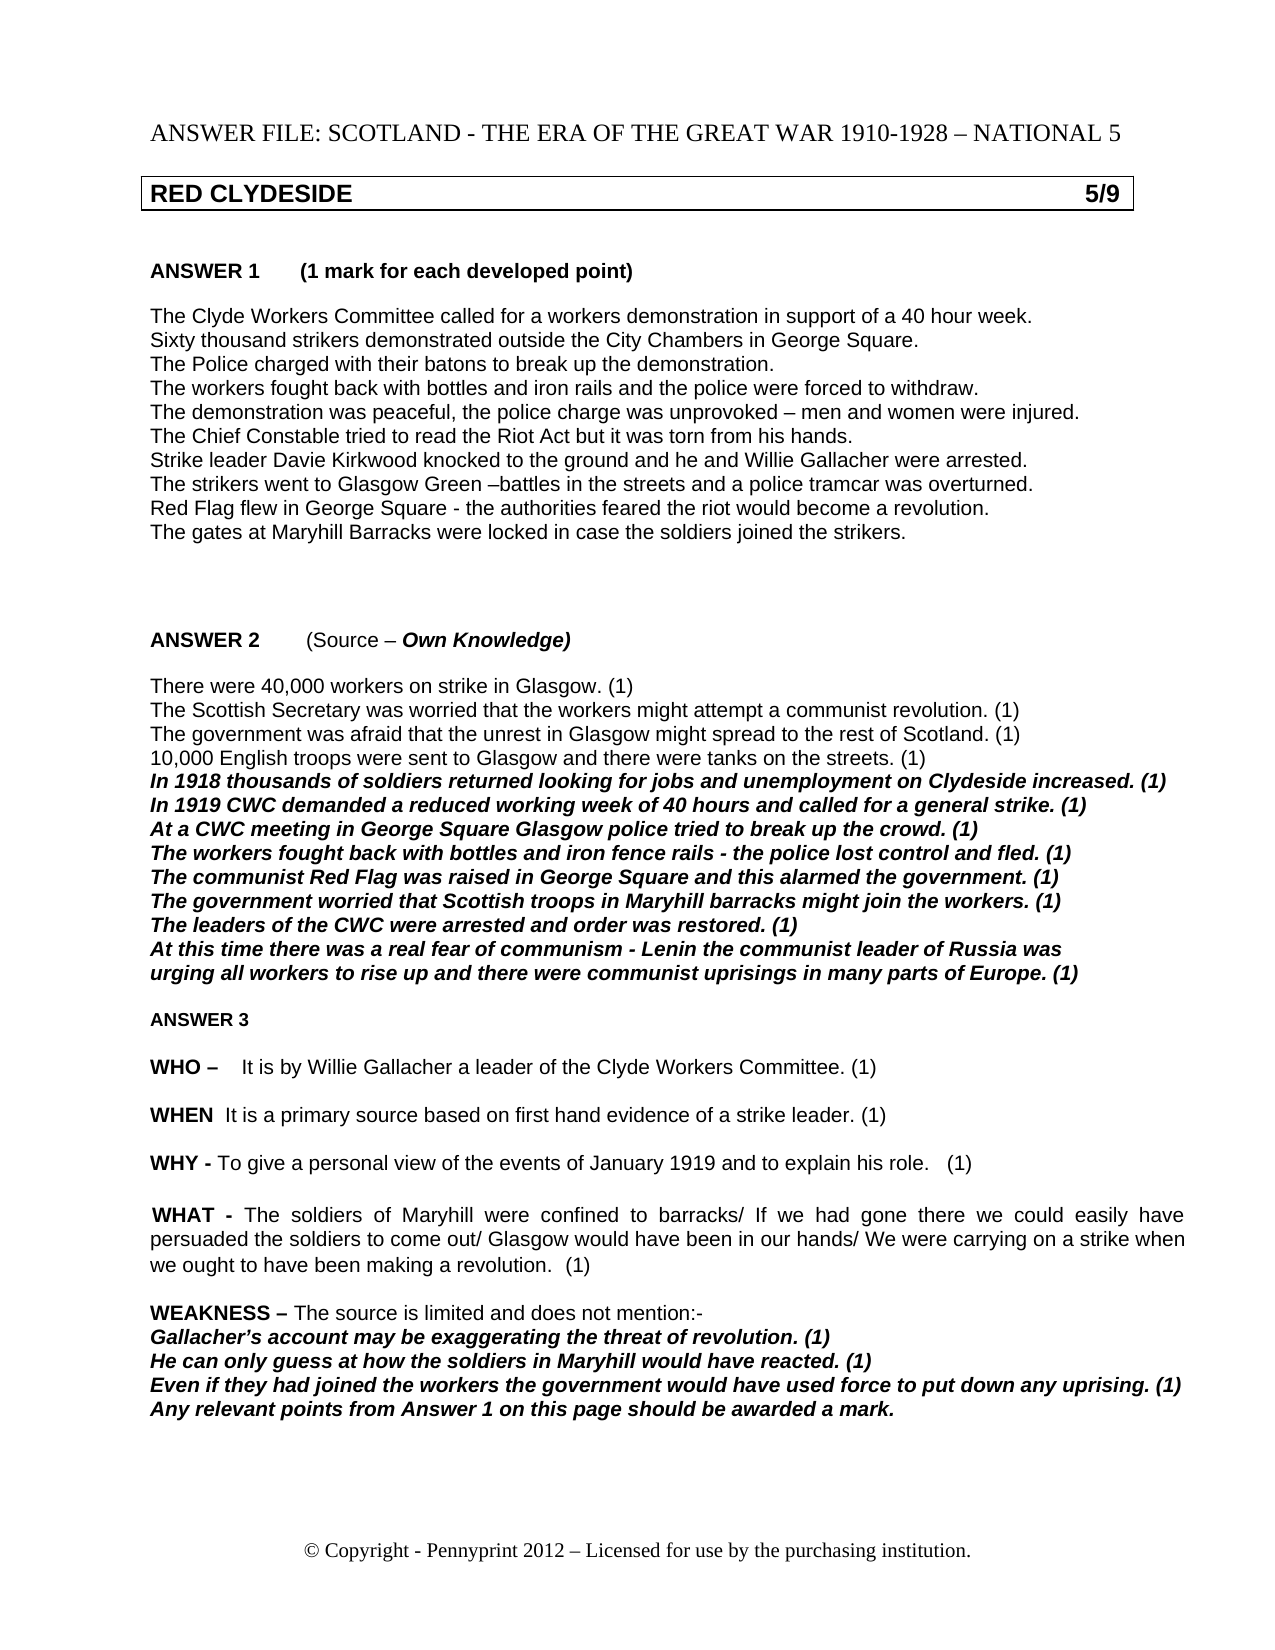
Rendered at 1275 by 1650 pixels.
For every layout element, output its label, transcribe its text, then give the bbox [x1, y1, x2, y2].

text The Police charged with their batons to break up the demonstration. [150, 352, 1125, 376]
text WHO – It is by Willie Gallacher a leader of the Clyde Workers Committee. (1) [150, 1054, 1125, 1078]
text Red Flag flew in George Square - the authorities feared the riot would become a revolution. [150, 496, 1125, 520]
text At a CWC meeting in George Square Glasgow police tried to break up the crowd. (1) [150, 817, 1125, 841]
text The communist Red Flag was raised in George Square and this alarmed the government. (1) [150, 865, 1125, 889]
text In 1918 thousands of soldiers returned looking for jobs and unemployment on Clydeside increased. (1) [150, 769, 1184, 793]
text Even if they had joined the workers the government would have used force to put down any uprising. (1) [150, 1373, 1184, 1397]
text 10,000 English troops were sent to Glasgow and there were tanks on the streets. (1) [150, 745, 1125, 769]
text WHAT - The soldiers of Maryhill were confined to barracks/ If we had gone there we could easily have persuaded the soldiers to come out/ Glasgow would have been in our hands/ We were carrying on a strike when we ought to have been making a revolution. (1) [150, 1203, 1186, 1277]
text The gates at Maryhill Barracks were locked in case the soldiers joined the strikers. [150, 520, 1125, 544]
text He can only guess at how the soldiers in Maryhill would have reacted. (1) [150, 1349, 1125, 1373]
text WEAKNESS – The source is limited and does not mention:- [150, 1301, 1125, 1325]
text The workers fought back with bottles and iron rails and the police were forced to withdraw. [150, 376, 1125, 400]
text ANSWER 1 (1 mark for each developed point) [150, 258, 1125, 282]
text ANSWER 2 (Source – Own Knowledge) [150, 628, 1125, 652]
text WHEN It is a primary source based on first hand evidence of a strike leader. (1) [150, 1102, 1125, 1126]
text The workers fought back with bottles and iron fence rails - the police lost control and fled. (1) [150, 841, 1125, 865]
text Any relevant points from Answer 1 on this page should be awarded a mark. [150, 1397, 1125, 1421]
text Strike leader Davie Kirkwood knocked to the ground and he and Willie Gallacher were arrested. [150, 448, 1125, 472]
text In 1919 CWC demanded a reduced working week of 40 hours and called for a general strike. (1) [150, 793, 1125, 817]
text Gallacher’s account may be exaggerating the threat of revolution. (1) [150, 1325, 1125, 1349]
text The demonstration was peaceful, the police charge was unprovoked – men and women were injured. [150, 400, 1159, 424]
text The government was afraid that the unrest in Glasgow might spread to the rest of Scotland. (1) [150, 721, 1125, 745]
subtitle RED CLYDESIDE 5/9 [142, 177, 1133, 209]
text The leaders of the CWC were arrested and order was restored. (1) [150, 913, 1125, 937]
text The strikers went to Glasgow Green –battles in the streets and a police tramcar was overturned. [150, 472, 1125, 496]
text There were 40,000 workers on strike in Glasgow. (1) [150, 673, 1125, 697]
text The government worried that Scottish troops in Maryhill barracks might join the workers. (1) [150, 889, 1125, 913]
text The Clyde Workers Committee called for a workers demonstration in support of a 40 hour week. [150, 304, 1125, 328]
text Sixty thousand strikers demonstrated outside the City Chambers in George Square. [150, 328, 1125, 352]
text The Chief Constable tried to read the Riot Act but it was torn from his hands. [150, 424, 1125, 448]
text WHY - To give a personal view of the events of January 1919 and to explain his role. (1) [150, 1150, 1125, 1174]
text At this time there was a real fear of communism - Lenin the communist leader of Russia was urging all workers to rise up and there were communist uprisings in many parts of Europe. (1) [150, 937, 1125, 985]
text The Scottish Secretary was worried that the workers might attempt a communist revolution. (1) [150, 697, 1125, 721]
text ANSWER 3 [150, 1009, 1125, 1031]
